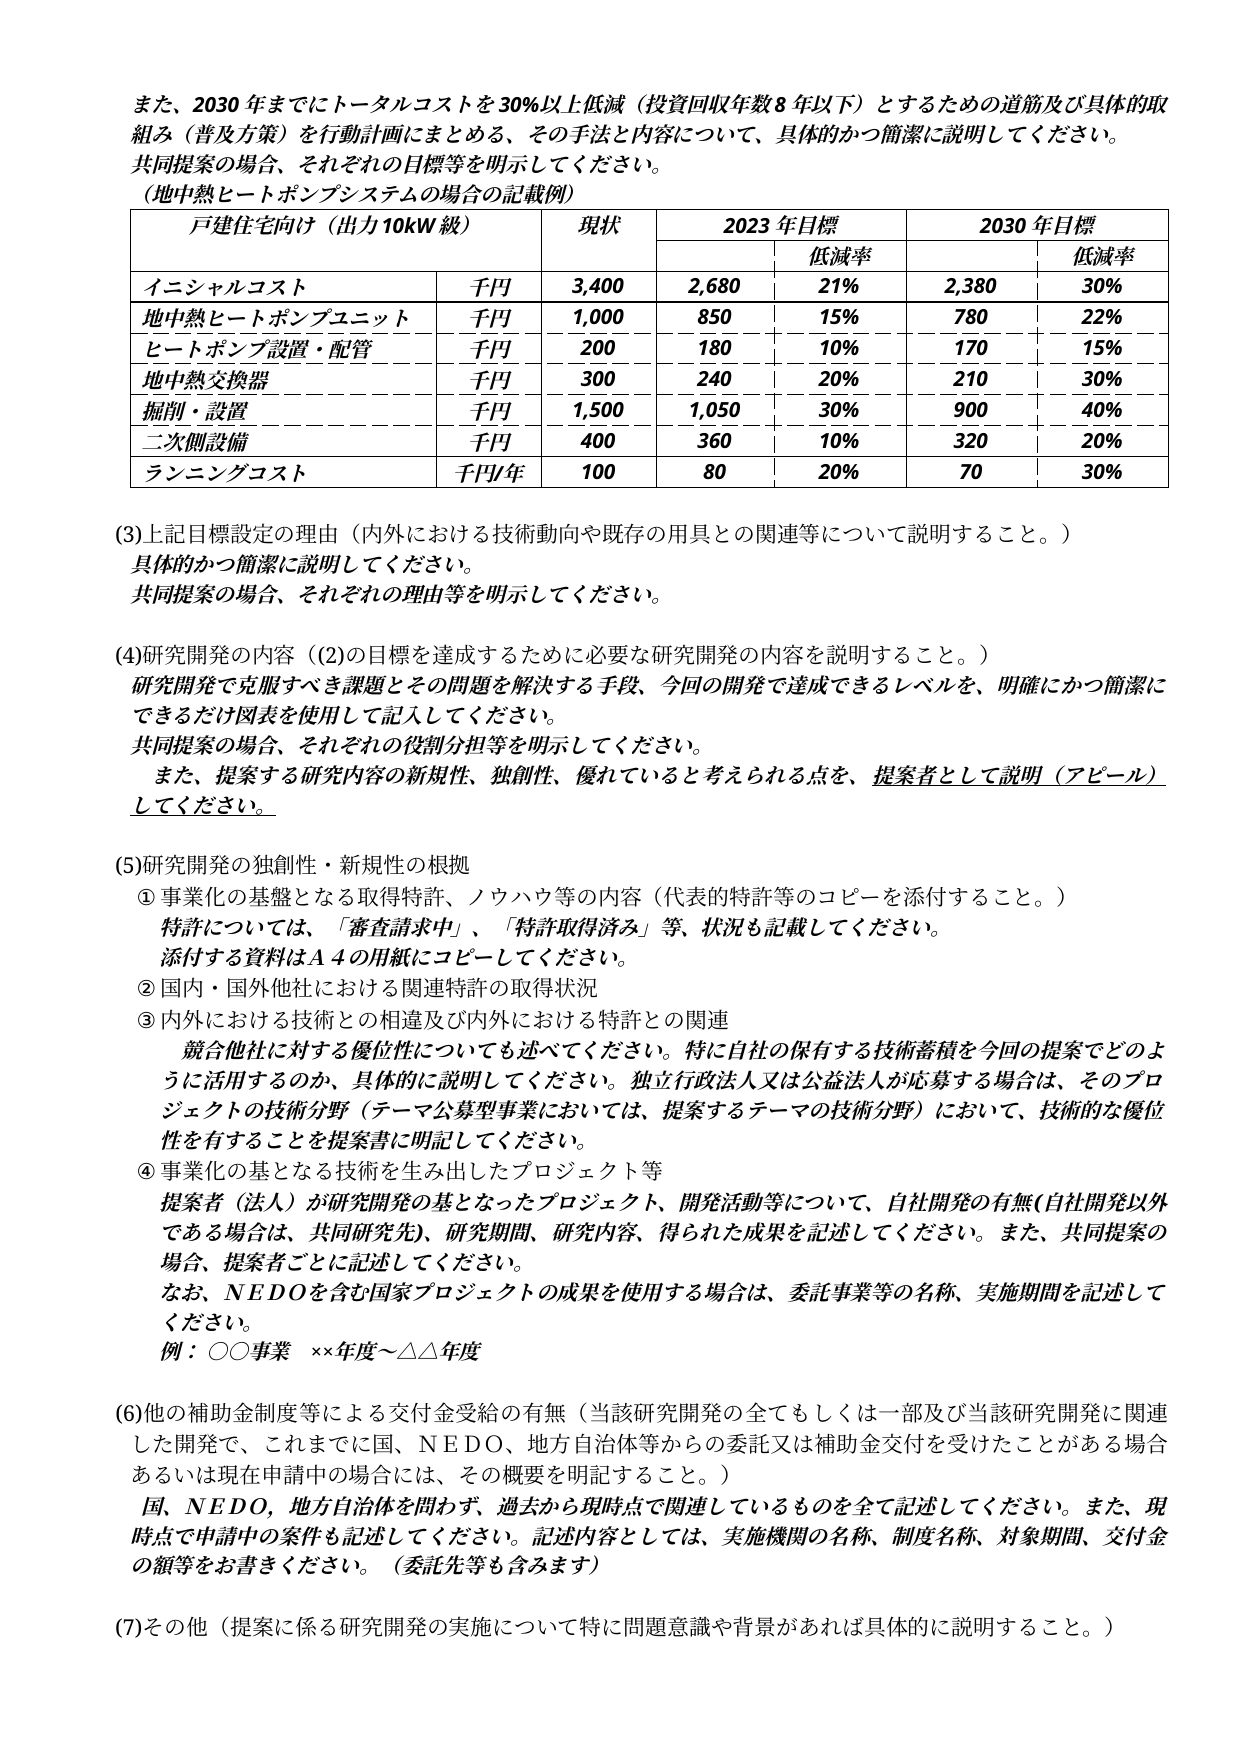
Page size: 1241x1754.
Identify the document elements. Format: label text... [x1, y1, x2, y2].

table_cell 21% [774, 272, 906, 301]
table_cell 100 [542, 457, 656, 487]
text ②国内・国外他社における関連特許の取得状況 [71, 972, 1169, 1003]
table_cell 900 [907, 394, 1037, 425]
table_cell 70 [907, 457, 1037, 487]
table_cell 掘削・設置 [131, 394, 436, 425]
text 共同提案の場合、それぞれの役割分担等を明示してください。 [130, 729, 1169, 759]
text ③内外における技術との相違及び内外における特許との関連 [71, 1003, 1169, 1035]
table_cell 3,400 [542, 272, 656, 301]
table_cell イニシャルコスト [131, 272, 436, 301]
text 国、ＮＥＤＯ，地方自治体を問わず、過去から現時点で関連しているものを全て記述してください。また、現時点で申請中の案件も記述してください。記述内容としては、実施機関の名称、制度名称、対象期間、交付金の額等をお書きください。（委託先等も含みます） [130, 1490, 1169, 1580]
table_cell 400 [542, 425, 656, 456]
table_cell 低減率 [774, 241, 906, 271]
table_cell 210 [907, 363, 1037, 394]
text ④事業化の基となる技術を生み出したプロジェクト等 [71, 1154, 1169, 1186]
table_cell 15% [774, 303, 906, 332]
table_cell [907, 241, 1037, 271]
text 具体的かつ簡潔に説明してください。 [130, 548, 1169, 578]
table_cell 千円 [437, 394, 541, 425]
table_cell 千円 [437, 425, 541, 456]
text 研究開発で克服すべき課題とその問題を解決する手段、今回の開発で達成できるレベルを、明確にかつ簡潔にできるだけ図表を使用して記入してください。 [130, 669, 1169, 729]
table_cell 180 [657, 333, 774, 363]
text また、提案する研究内容の新規性、独創性、優れていると考えられる点を、提案者として説明（アピール）してください。 [130, 759, 1169, 819]
table_cell 850 [657, 303, 774, 332]
table_cell 30% [774, 394, 906, 425]
text また、2030年までにトータルコストを30%以上低減（投資回収年数8年以下）とするための道筋及び具体的取組み（普及方策）を行動計画にまとめる、その手法と内容について、具体的かつ簡潔に説明してください。 [130, 89, 1169, 149]
table_cell 1,000 [542, 303, 656, 332]
table_cell 2,380 [907, 272, 1037, 301]
table_cell 80 [657, 457, 774, 487]
table_cell 千円 [437, 333, 541, 363]
text (7)その他（提案に係る研究開発の実施について特に問題意識や背景があれば具体的に説明すること。） [71, 1610, 1169, 1641]
table_header 現状 [542, 210, 656, 271]
table_cell 170 [907, 333, 1037, 363]
table_cell 二次側設備 [131, 425, 436, 456]
table_cell [657, 241, 774, 271]
table_cell 300 [542, 363, 656, 394]
table_cell 地中熱交換器 [131, 363, 436, 394]
table_cell 10% [774, 333, 906, 363]
table_cell 地中熱ヒートポンプユニット [131, 303, 436, 332]
table_cell 千円 [437, 272, 541, 301]
table_cell 低減率 [1038, 241, 1168, 271]
text (4)研究開発の内容（(2)の目標を達成するために必要な研究開発の内容を説明すること。） [71, 638, 1169, 669]
table_cell 1,050 [657, 394, 774, 425]
table_cell 40% [1038, 394, 1168, 425]
text 提案者（法人）が研究開発の基となったプロジェクト、開発活動等について、自社開発の有無(自社開発以外である場合は、共同研究先)、研究期間、研究内容、得られた成果を記述してください。また、共同提案の場合、提案者ごとに記述してください。 [159, 1186, 1169, 1276]
table_cell 10% [774, 425, 906, 456]
table_cell 320 [907, 425, 1037, 456]
text なお、ＮＥＤＯを含む国家プロジェクトの成果を使用する場合は、委託事業等の名称、実施期間を記述してください。 [159, 1276, 1169, 1336]
text 競合他社に対する優位性についても述べてください。特に自社の保有する技術蓄積を今回の提案でどのように活用するのか、具体的に説明してください。独立行政法人又は公益法人が応募する場合は、そのプロジェクトの技術分野（テーマ公募型事業においては、提案するテーマの技術分野）において、技術的な優位性を有することを提案書に明記してください。 [159, 1035, 1169, 1154]
text 共同提案の場合、それぞれの目標等を明示してください。 [130, 149, 1169, 178]
text 特許については、「審査請求中」、「特許取得済み」等、状況も記載してください。 [159, 912, 1169, 942]
table_cell 30% [1038, 363, 1168, 394]
table_cell 20% [1038, 425, 1168, 456]
table_cell 240 [657, 363, 774, 394]
table_cell 30% [1038, 457, 1168, 487]
table_cell 780 [907, 303, 1037, 332]
table_cell 20% [774, 363, 906, 394]
table_cell 15% [1038, 333, 1168, 363]
table_cell 千円/年 [437, 457, 541, 487]
text ①事業化の基盤となる取得特許、ノウハウ等の内容（代表的特許等のコピーを添付すること。） [71, 880, 1169, 912]
table_cell ランニングコスト [131, 457, 436, 487]
table_header 2030年目標 [907, 210, 1168, 239]
table_header 戸建住宅向け（出力10kW級） [131, 210, 541, 271]
table_cell 22% [1038, 303, 1168, 332]
text (3)上記目標設定の理由（内外における技術動向や既存の用具との関連等について説明すること。） [71, 517, 1169, 548]
table_cell 20% [774, 457, 906, 487]
text 共同提案の場合、それぞれの理由等を明示してください。 [130, 578, 1169, 608]
table_cell 360 [657, 425, 774, 456]
text (5)研究開発の独創性・新規性の根拠 [71, 849, 1169, 880]
text （地中熱ヒートポンプシステムの場合の記載例） [130, 178, 1169, 208]
table_cell 千円 [437, 363, 541, 394]
text (6)他の補助金制度等による交付金受給の有無（当該研究開発の全てもしくは一部及び当該研究開発に関連した開発で、これまでに国、ＮＥＤＯ、地方自治体等からの委託又は補助金交付を受けたことがある場合あるいは現在申請中の場合には、その概要を明記すること。） [115, 1396, 1169, 1490]
table_cell 千円 [437, 303, 541, 332]
text 例： ○○事業 ××年度～△△年度 [159, 1336, 1169, 1366]
table_cell 1,500 [542, 394, 656, 425]
text 添付する資料はＡ４の用紙にコピーしてください。 [159, 942, 1169, 972]
table_cell 30% [1038, 272, 1168, 301]
table_cell ヒートポンプ設置・配管 [131, 333, 436, 363]
table_header 2023年目標 [657, 210, 906, 239]
table_cell 2,680 [657, 272, 774, 301]
table_cell 200 [542, 333, 656, 363]
